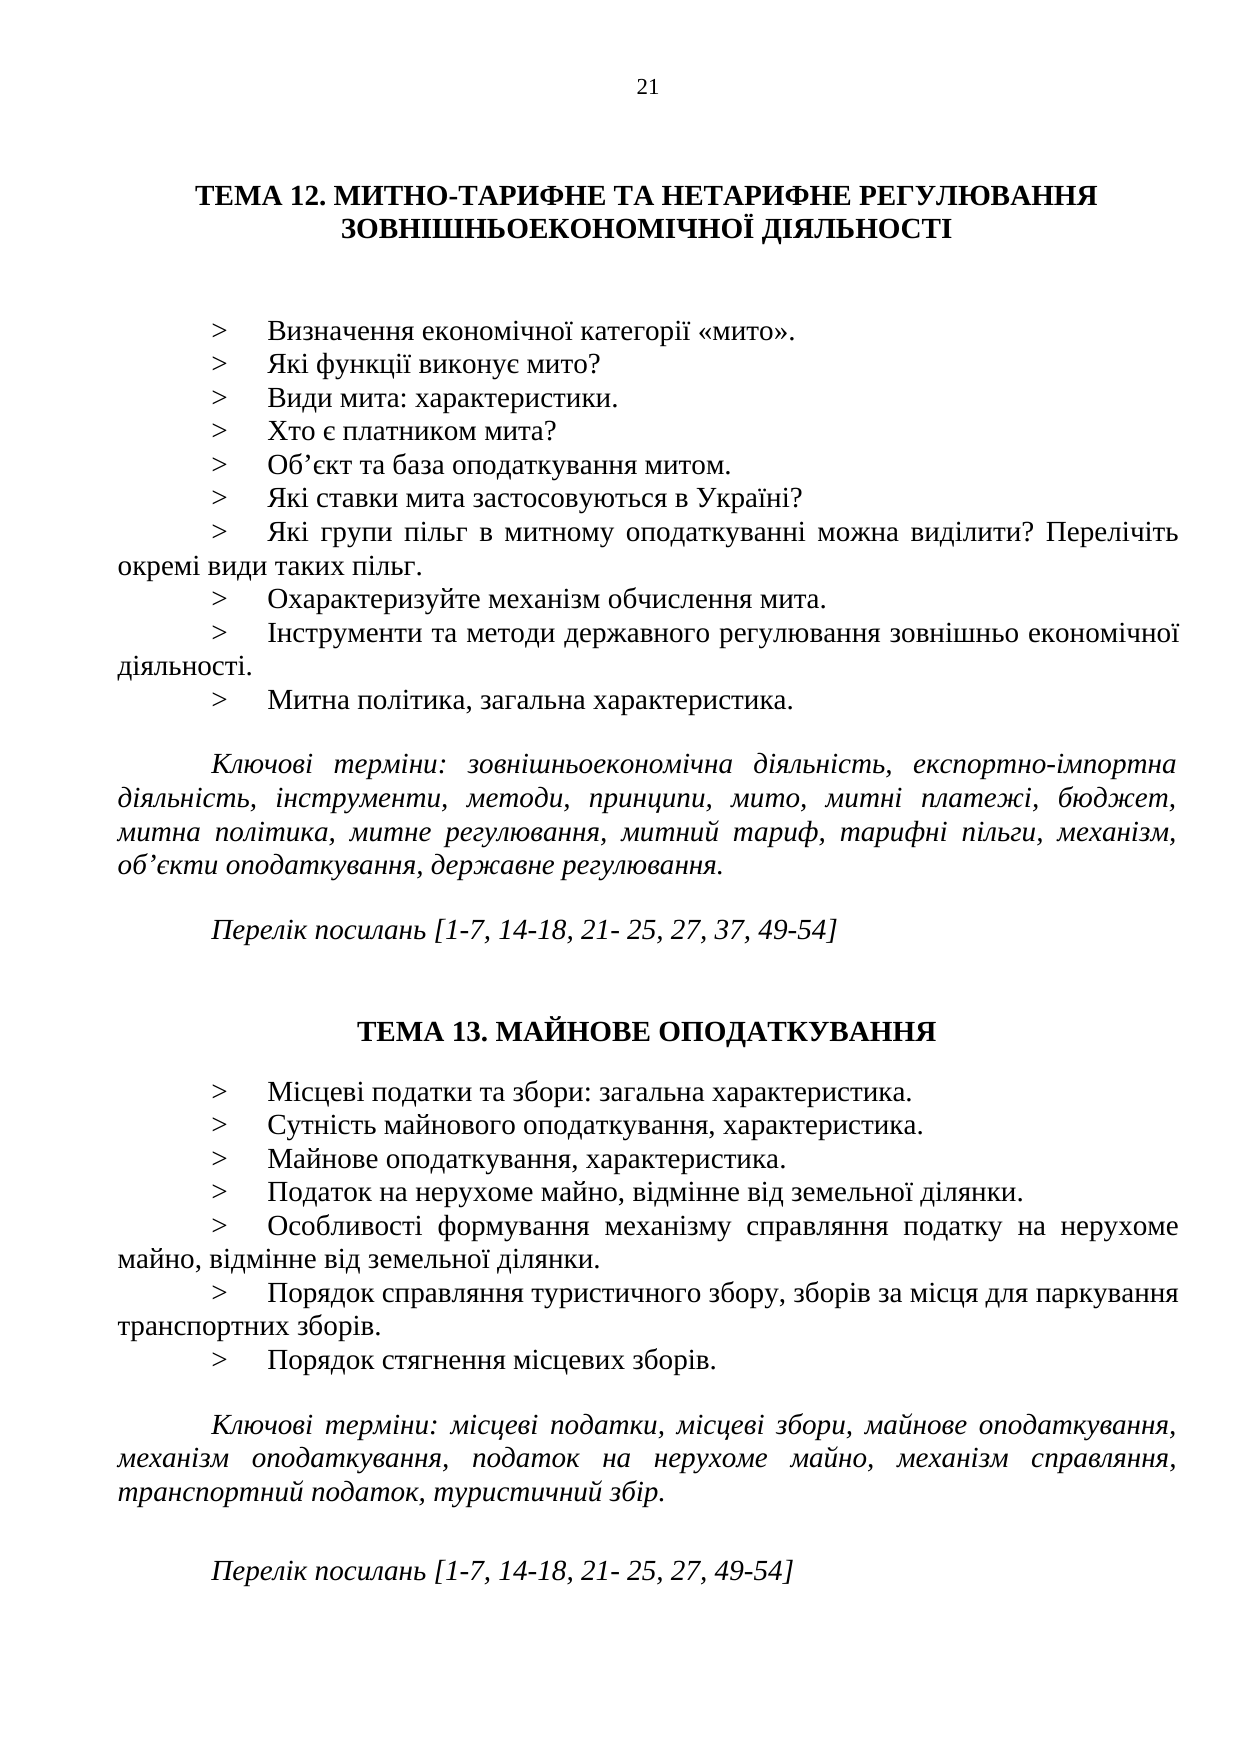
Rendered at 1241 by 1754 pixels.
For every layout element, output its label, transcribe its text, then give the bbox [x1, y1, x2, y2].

list Які групи пільг в митному оподаткуванні можна виділити? Перелічіть окремі види таких пільг. [117, 515, 1180, 582]
list Особливості формування механізму справляння податку на нерухоме майно, відмінне від земельної ділянки. [117, 1208, 1180, 1276]
list Об’єкт та база оподаткування митом. [117, 448, 1180, 481]
text Ключові терміни: зовнішньоекономічна діяльність, експортно-імпортна діяльність, інструменти, методи, принципи, мито, митні платежі, бюджет, митна політика, митне регулювання, митний тариф, тарифні пільги, механізм, об’єкти оподаткування, державне регулювання. [117, 747, 1180, 881]
list Місцеві податки та збори: загальна характеристика. [117, 1074, 1180, 1108]
text Перелік посилань [1-7, 14-18, 21- 25, 27, 37, 49-54] [117, 916, 1180, 945]
text ТЕМА 12. МИТНО-ТАРИФНЕ ТА НЕТАРИФНЕ РЕГУЛЮВАННЯ ЗОВНІШНЬОЕКОНОМІЧНОЇ ДІЯЛЬНОСТІ [117, 178, 1176, 246]
text Ключові терміни: місцеві податки, місцеві збори, майнове оподаткування, механізм оподаткування, податок на нерухоме майно, механізм справляння, транспортний податок, туристичний збір. [117, 1407, 1180, 1508]
list Податок на нерухоме майно, відмінне від земельної ділянки. [117, 1175, 1180, 1208]
list Які функції виконує мито? [117, 347, 1180, 381]
list Хто є платником мита? [117, 414, 1180, 448]
text Перелік посилань [1-7, 14-18, 21- 25, 27, 49-54] [117, 1557, 797, 1586]
list Порядок стягнення місцевих зборів. [117, 1343, 1180, 1376]
list Порядок справляння туристичного збору, зборів за місця для паркування транспортних зборів. [117, 1276, 1180, 1343]
list Сутність майнового оподаткування, характеристика. [117, 1108, 1180, 1141]
text 21 [636, 76, 659, 99]
list Майнове оподаткування, характеристика. [117, 1141, 1180, 1175]
list Митна політика, загальна характеристика. [117, 682, 1180, 716]
list Інструменти та методи державного регулювання зовнішньо економічної діяльності. [117, 615, 1180, 682]
list Охарактеризуйте механізм обчислення мита. [117, 582, 1180, 615]
list Види мита: характеристики. [117, 381, 1180, 414]
text ТЕМА 13. МАЙНОВЕ ОПОДАТКУВАННЯ [117, 1018, 1176, 1047]
list Визначення економічної категорії «мито». [117, 313, 1180, 347]
list Які ставки мита застосовуються в Україні? [117, 481, 1180, 515]
